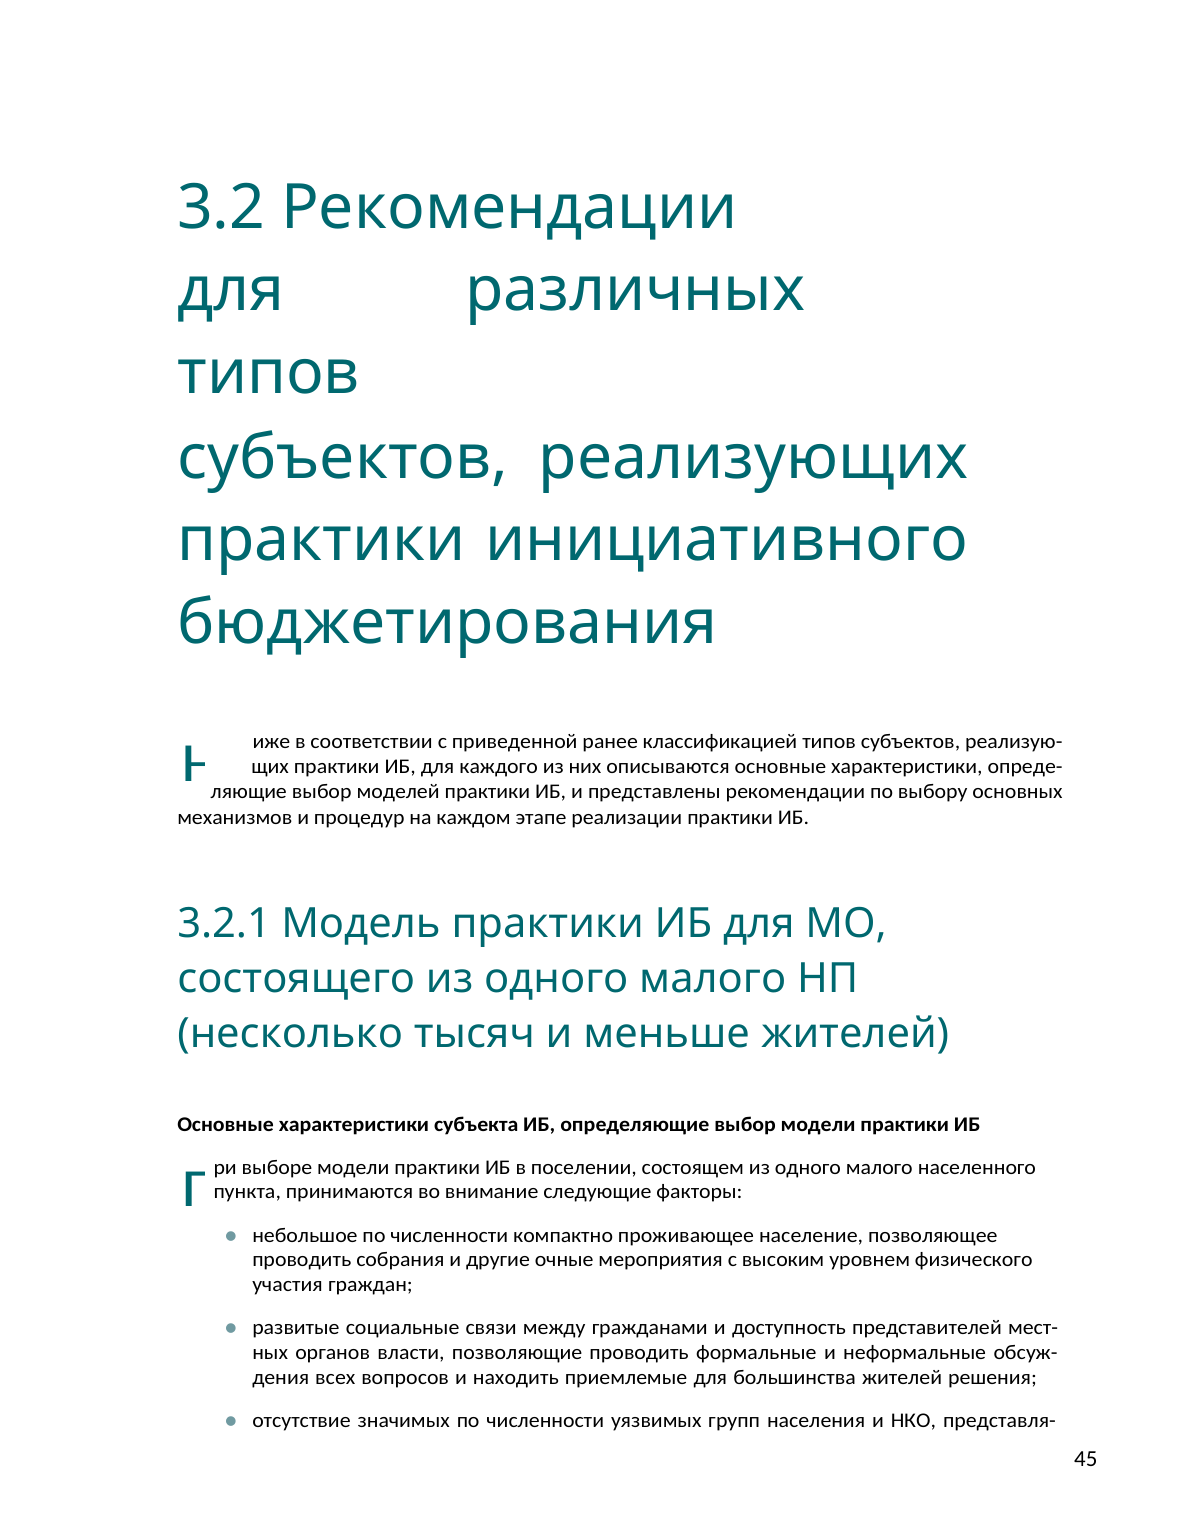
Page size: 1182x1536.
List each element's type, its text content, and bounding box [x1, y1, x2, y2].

text механизмов и процедур на каждом этапе реализации практики ИБ. [177, 804, 1108, 829]
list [224, 1408, 1058, 1433]
list небольшое по численности компактно проживающее население, позволяющее проводить собрания и другие очные мероприятия с высоким уровнем физического участия граждан; [224, 1222, 1052, 1297]
text ри выборе модели практики ИБ в поселении, состоящем из одного малого населенного пункта, принимаются во внимание следующие факторы: [213, 1154, 1057, 1204]
list Рекомендации для различных типов [177, 162, 805, 412]
text субъектов, реализующих практики инициативного бюджетирования [177, 412, 968, 662]
list развитые социальные связи между гражданами и доступность представителей мест- ных органов власти, позволяющие проводить формальные и неформальные обсуж- дения всех вопросов и находить приемлемые для большинства жителей решения; [224, 1315, 1059, 1390]
subtitle Модель практики ИБ для МО, состоящего из одного малого НП (несколько тысяч и меньше жителей) [177, 893, 958, 1060]
subtitle Основные характеристики субъекта ИБ, определяющие выбор модели практики ИБ [177, 1111, 1108, 1137]
text иже в соответствии с приведенной ранее классификацией типов субъектов, реализую- щих практики ИБ, для каждого из них описываются основные характеристики, опреде- ляющие выбор моделей практики ИБ, и представлены рекомендации по выбору основных [177, 729, 1063, 804]
